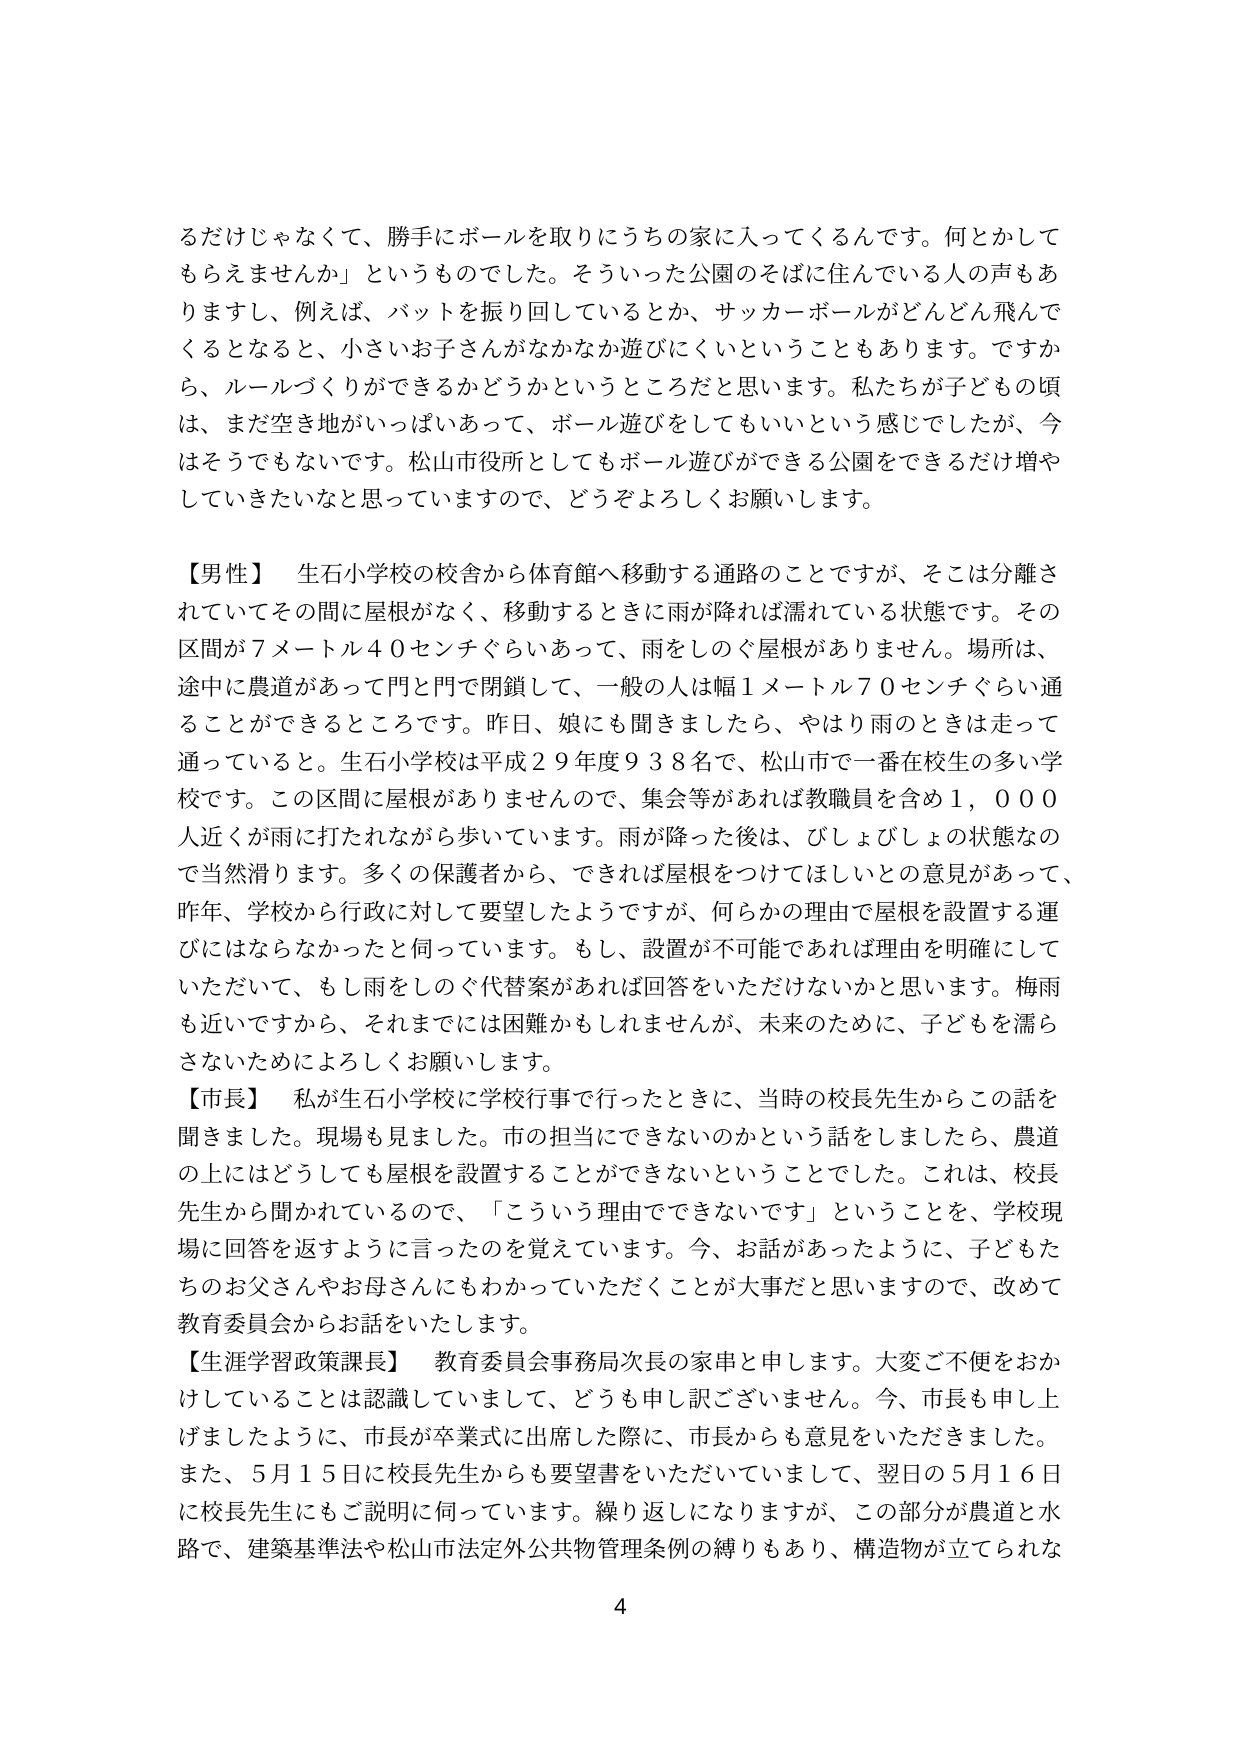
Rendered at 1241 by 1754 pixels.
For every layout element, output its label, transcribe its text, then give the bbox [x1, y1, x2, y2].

text 【男性】 生石小学校の校舎から体育館へ移動する通路のことですが、そこは分離されていてその間に屋根がなく、移動するときに雨が降れば濡れている状態です。その区間が７メートル４０センチぐらいあって、雨をしのぐ屋根がありません。場所は、途中に農道があって門と門で閉鎖して、一般の人は幅１メートル７０センチぐらい通ることができるところです。昨日、娘にも聞きましたら、やはり雨のときは走って通っていると。生石小学校は平成２９年度９３８名で、松山市で一番在校生の多い学校です。この区間に屋根がありませんので、集会等があれば教職員を含め１，０００人近くが雨に打たれながら歩いています。雨が降った後は、びしょびしょの状態なので当然滑ります。多くの保護者から、できれば屋根をつけてほしいとの意見があって、昨年、学校から行政に対して要望したようですが、何らかの理由で屋根を設置する運びにはならなかったと伺っています。もし、設置が不可能であれば理由を明確にしていただいて、もし雨をしのぐ代替案があれば回答をいただけないかと思います。梅雨も近いですから、それまでには困難かもしれませんが、未来のために、子どもを濡らさないためによろしくお願いします。 [177, 554, 1063, 1079]
text 【市長】 私が生石小学校に学校行事で行ったときに、当時の校長先生からこの話を聞きました。現場も見ました。市の担当にできないのかという話をしましたら、農道の上にはどうしても屋根を設置することができないということでした。これは、校長先生から聞かれているので、「こういう理由でできないです」ということを、学校現場に回答を返すように言ったのを覚えています。今、お話があったように、子どもたちのお父さんやお母さんにもわかっていただくことが大事だと思いますので、改めて教育委員会からお話をいたします。 [177, 1079, 1063, 1342]
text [177, 217, 1063, 517]
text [177, 1342, 1063, 1567]
